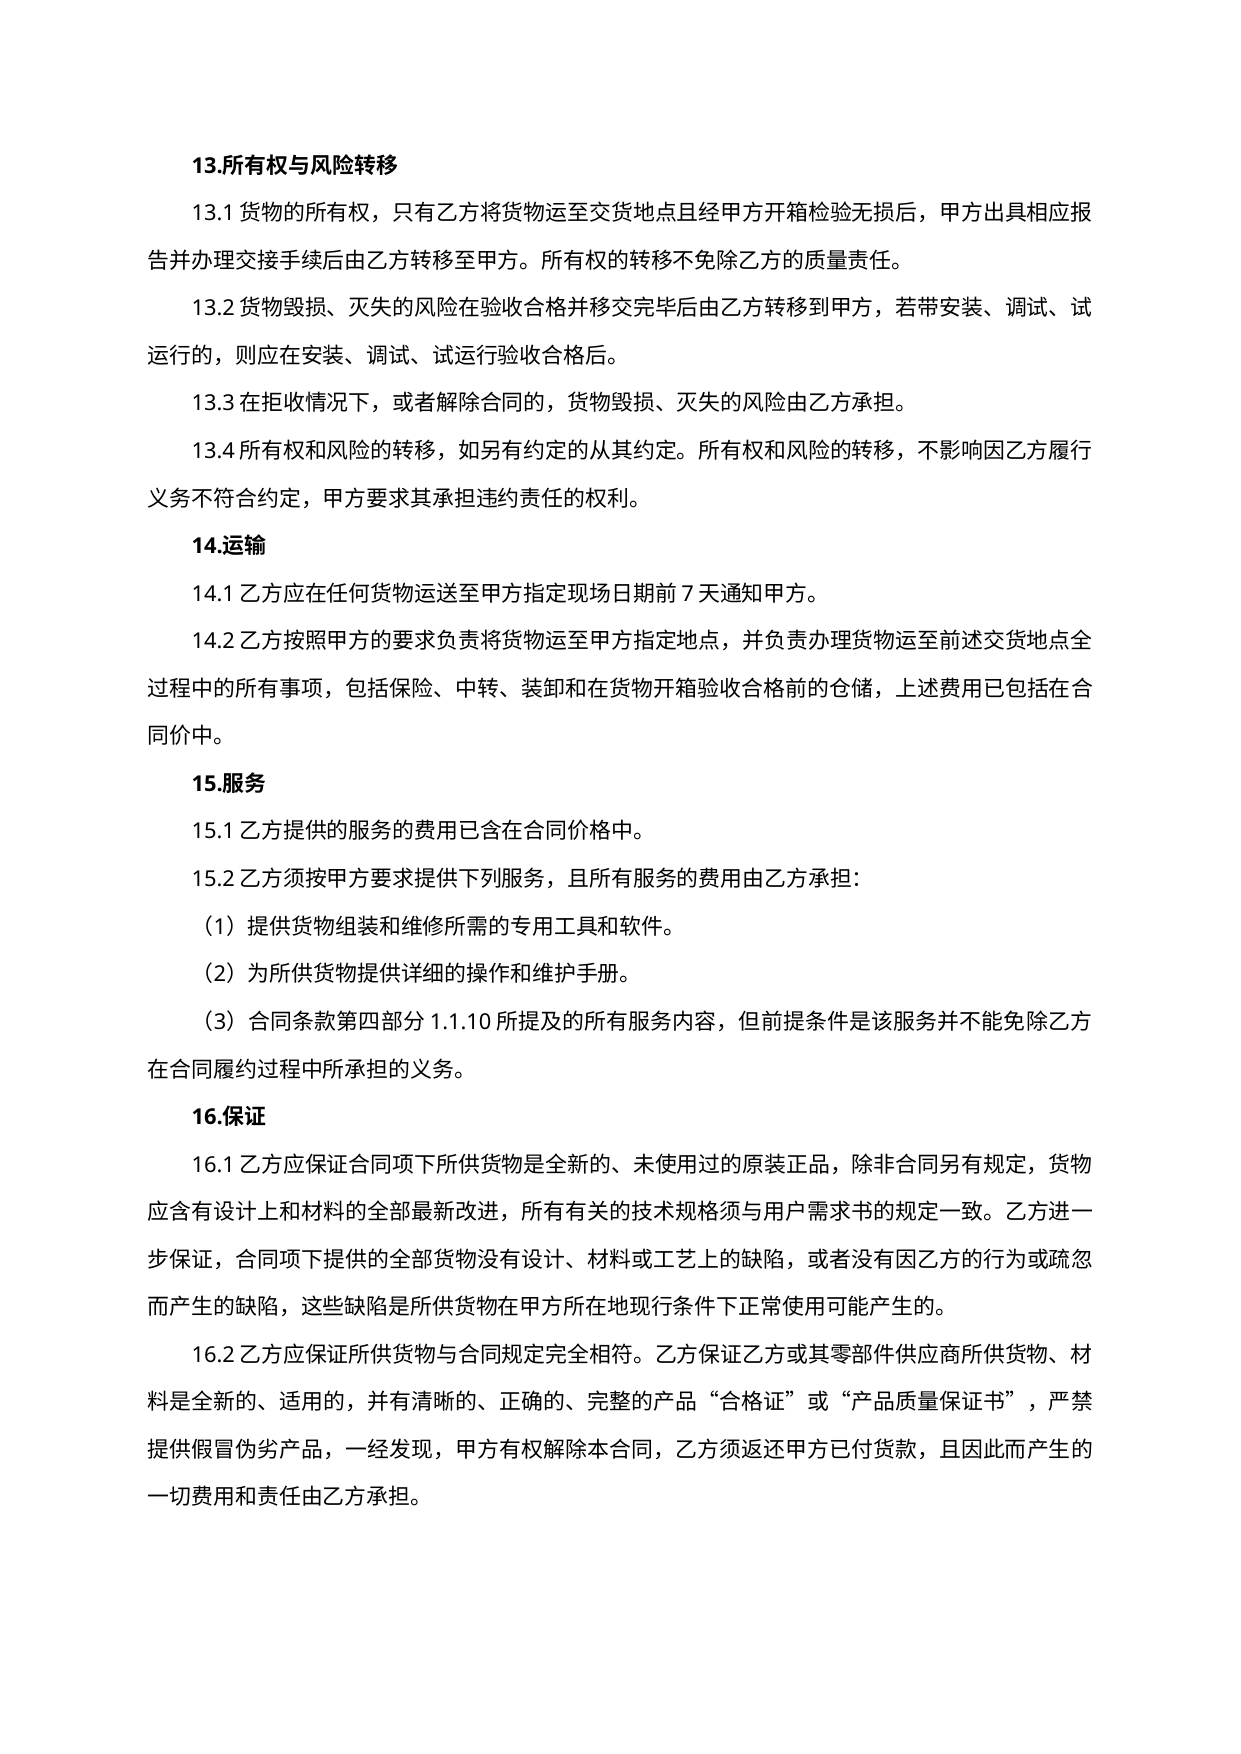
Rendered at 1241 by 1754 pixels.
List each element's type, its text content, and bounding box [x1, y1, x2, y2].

text 13.1货物的所有权，只有乙方将货物运至交货地点且经甲方开箱检验无损后，甲方出具相应报告并办理交接手续后由乙方转移至甲方。所有权的转移不免除乙方的质量责任。 [148, 195, 1093, 274]
text 15.2乙方须按甲方要求提供下列服务，且所有服务的费用由乙方承担： [148, 861, 1093, 893]
text 14.1乙方应在任何货物运送至甲方指定现场日期前7天通知甲方。 [148, 576, 1093, 607]
text （3）合同条款第四部分1.1.10所提及的所有服务内容，但前提条件是该服务并不能免除乙方在合同履约过程中所承担的义务。 [148, 1004, 1093, 1083]
text （1）提供货物组装和维修所需的专用工具和软件。 [148, 909, 1093, 941]
text （2）为所供货物提供详细的操作和维护手册。 [148, 956, 1093, 988]
text 13.4所有权和风险的转移，如另有约定的从其约定。所有权和风险的转移，不影响因乙方履行义务不符合约定，甲方要求其承担违约责任的权利。 [148, 433, 1093, 512]
text 14.2乙方按照甲方的要求负责将货物运至甲方指定地点，并负责办理货物运至前述交货地点全过程中的所有事项，包括保险、中转、装卸和在货物开箱验收合格前的仓储，上述费用已包括在合同价中。 [148, 623, 1093, 750]
text 13.所有权与风险转移 [191, 148, 1093, 179]
text 15.1乙方提供的服务的费用已含在合同价格中。 [148, 813, 1093, 845]
text 16.2乙方应保证所供货物与合同规定完全相符。乙方保证乙方或其零部件供应商所供货物、材料是全新的、适用的，并有清晰的、正确的、完整的产品“合格证”或“产品质量保证书”，严禁提供假冒伪劣产品，一经发现，甲方有权解除本合同，乙方须返还甲方已付货款，且因此而产生的一切费用和责任由乙方承担。 [148, 1337, 1093, 1511]
text 15.服务 [191, 766, 1093, 798]
text 16.1乙方应保证合同项下所供货物是全新的、未使用过的原装正品，除非合同另有规定，货物应含有设计上和材料的全部最新改进，所有有关的技术规格须与用户需求书的规定一致。乙方进一步保证，合同项下提供的全部货物没有设计、材料或工艺上的缺陷，或者没有因乙方的行为或疏忽而产生的缺陷，这些缺陷是所供货物在甲方所在地现行条件下正常使用可能产生的。 [148, 1147, 1093, 1321]
text 16.保证 [191, 1099, 1093, 1131]
text 13.3在拒收情况下，或者解除合同的，货物毁损、灭失的风险由乙方承担。 [148, 385, 1093, 417]
text 13.2货物毁损、灭失的风险在验收合格并移交完毕后由乙方转移到甲方，若带安装、调试、试运行的，则应在安装、调试、试运行验收合格后。 [148, 290, 1093, 369]
text 14.运输 [191, 528, 1093, 560]
